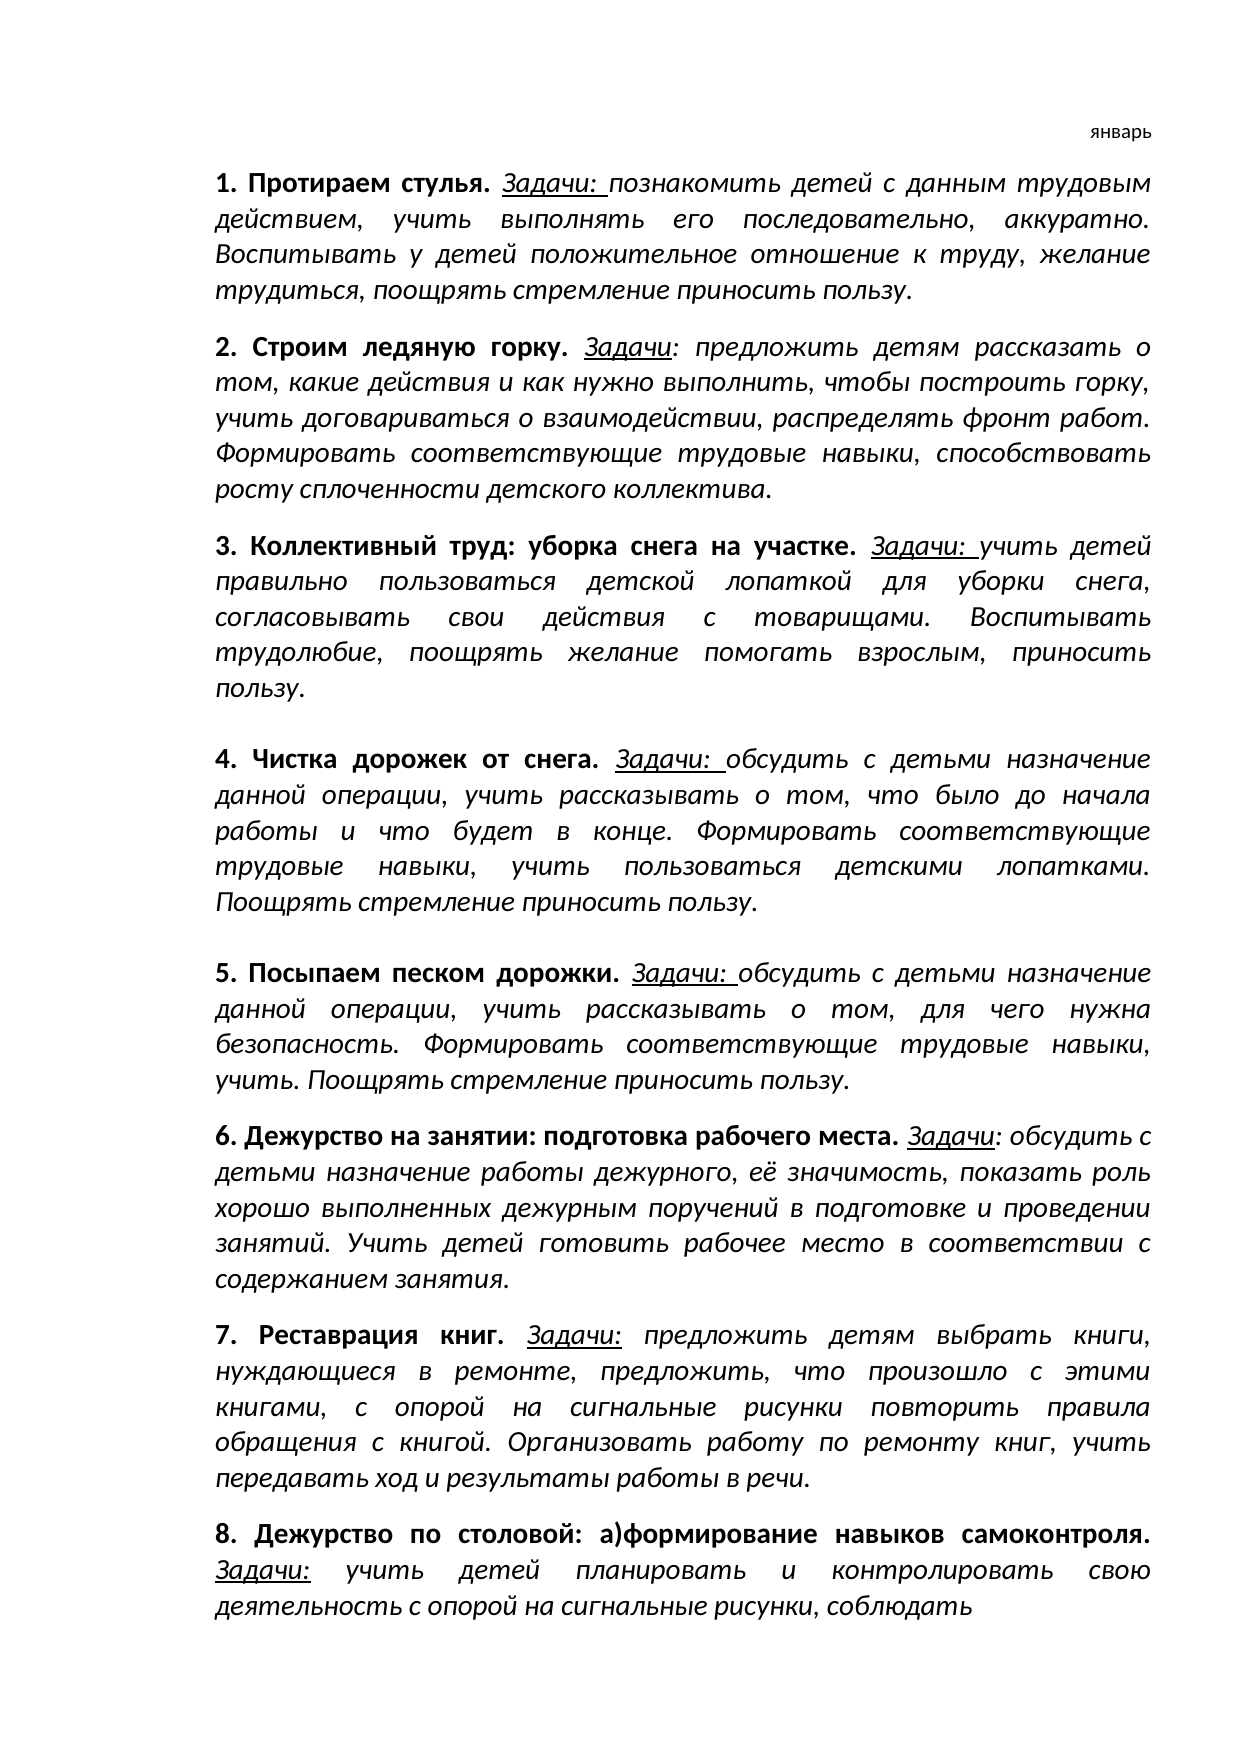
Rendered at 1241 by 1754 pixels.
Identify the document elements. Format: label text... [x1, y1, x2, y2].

list 3. Коллективный труд: уборка снега на участке. Задачи: учить детей правильно пользоваться детской лопаткой для уборки снега, согласовывать свои действия с товарищами. Воспитывать трудолюбие, поощрять желание помогать взрослым, приносить пользу. [215, 527, 1152, 705]
text 7. Реставрация книг. Задачи: предложить детям выбрать книги, нуждающиеся в ремонте, предложить, что произошло с этими книгами, с опорой на сигнальные рисунки повторить правила обращения с книгой. Организовать работу по ремонту книг, учить передавать ход и результаты работы в речи. [215, 1316, 1152, 1494]
text 8. Дежурство по столовой: а)формирование навыков самоконтроля. Задачи: учить детей планировать и контролировать свою деятельность с опорой на сигнальные рисунки, соблюдать [215, 1515, 1152, 1622]
text январь [177, 118, 1152, 143]
text 1. Протираем стулья. Задачи: познакомить детей с данным трудовым действием, учить выполнять его последовательно, аккуратно. Воспитывать у детей положительное отношение к труду, желание трудиться, поощрять стремление приносить пользу. [215, 164, 1152, 307]
text 2. Строим ледяную горку. Задачи: предложить детям рассказать о том, какие действия и как нужно выполнить, чтобы построить горку, учить договариваться о взаимодействии, распределять фронт работ. Формировать соответствующие трудовые навыки, способствовать росту сплоченности детского коллектива. [215, 328, 1152, 506]
list 4. Чистка дорожек от снега. Задачи: обсудить с детьми назначение данной операции, учить рассказывать о том, что было до начала работы и что будет в конце. Формировать соответствующие трудовые навыки, учить пользоваться детскими лопатками. Поощрять стремление приносить пользу. [215, 740, 1152, 918]
list 5. Посыпаем песком дорожки. Задачи: обсудить с детьми назначение данной операции, учить рассказывать о том, для чего нужна безопасность. Формировать соответствующие трудовые навыки, учить. Поощрять стремление приносить пользу. [215, 954, 1152, 1097]
text 6. Дежурство на занятии: подготовка рабочего места. Задачи: обсудить с детьми назначение работы дежурного, её значимость, показать роль хорошо выполненных дежурным поручений в подготовке и проведении занятий. Учить детей готовить рабочее место в соответствии с содержанием занятия. [215, 1117, 1152, 1296]
